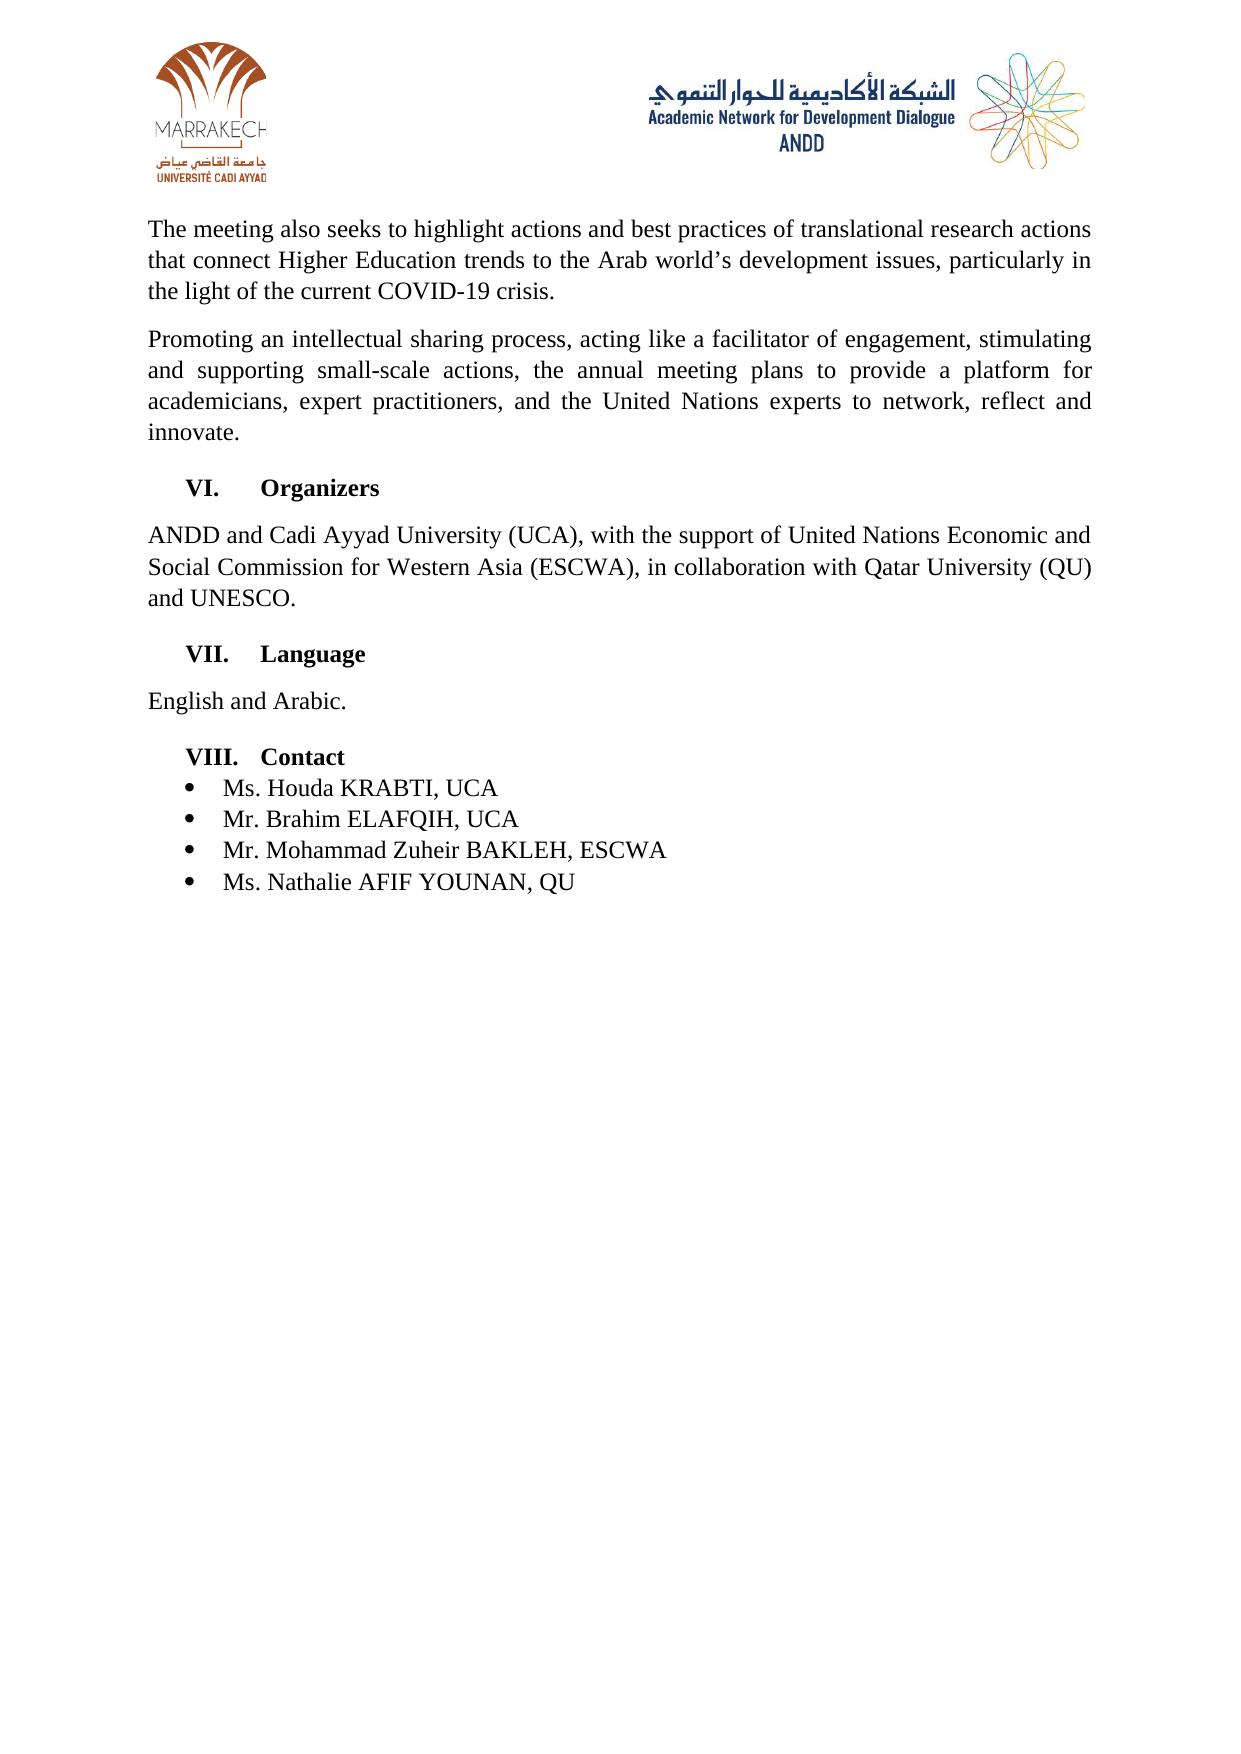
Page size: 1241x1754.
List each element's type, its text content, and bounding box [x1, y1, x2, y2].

list Contact [185, 742, 1093, 771]
list Mr. Mohammad Zuheir BAKLEH, ESCWA [185, 836, 1093, 864]
text The meeting also seeks to highlight actions and best practices of translational research actions that connect Higher Education trends to the Arab world’s development issues, particularly in the light of the current COVID-19 crisis. [148, 214, 1093, 305]
list Mr. Brahim ELAFQIH, UCA [185, 804, 1093, 833]
list Language [185, 639, 1093, 667]
list Organizers [185, 473, 1093, 502]
text Promoting an intellectual sharing process, acting like a facilitator of engagement, stimulating and supporting small-scale actions, the annual meeting plans to provide a platform for academicians, expert practitioners, and the United Nations experts to network, reflect and innovate. [148, 324, 1093, 446]
text English and Arabic. [148, 686, 1093, 715]
text ANDD and Cadi Ayyad University (UCA), with the support of United Nations Economic and Social Commission for Western Asia (ESCWA), in collaboration with Qatar University (QU) and UNESCO. [148, 521, 1093, 611]
picture [155, 42, 267, 182]
list Ms. Nathalie AFIF YOUNAN, QU [185, 867, 1093, 895]
list Ms. Houda KRABTI, UCA [185, 773, 1093, 802]
